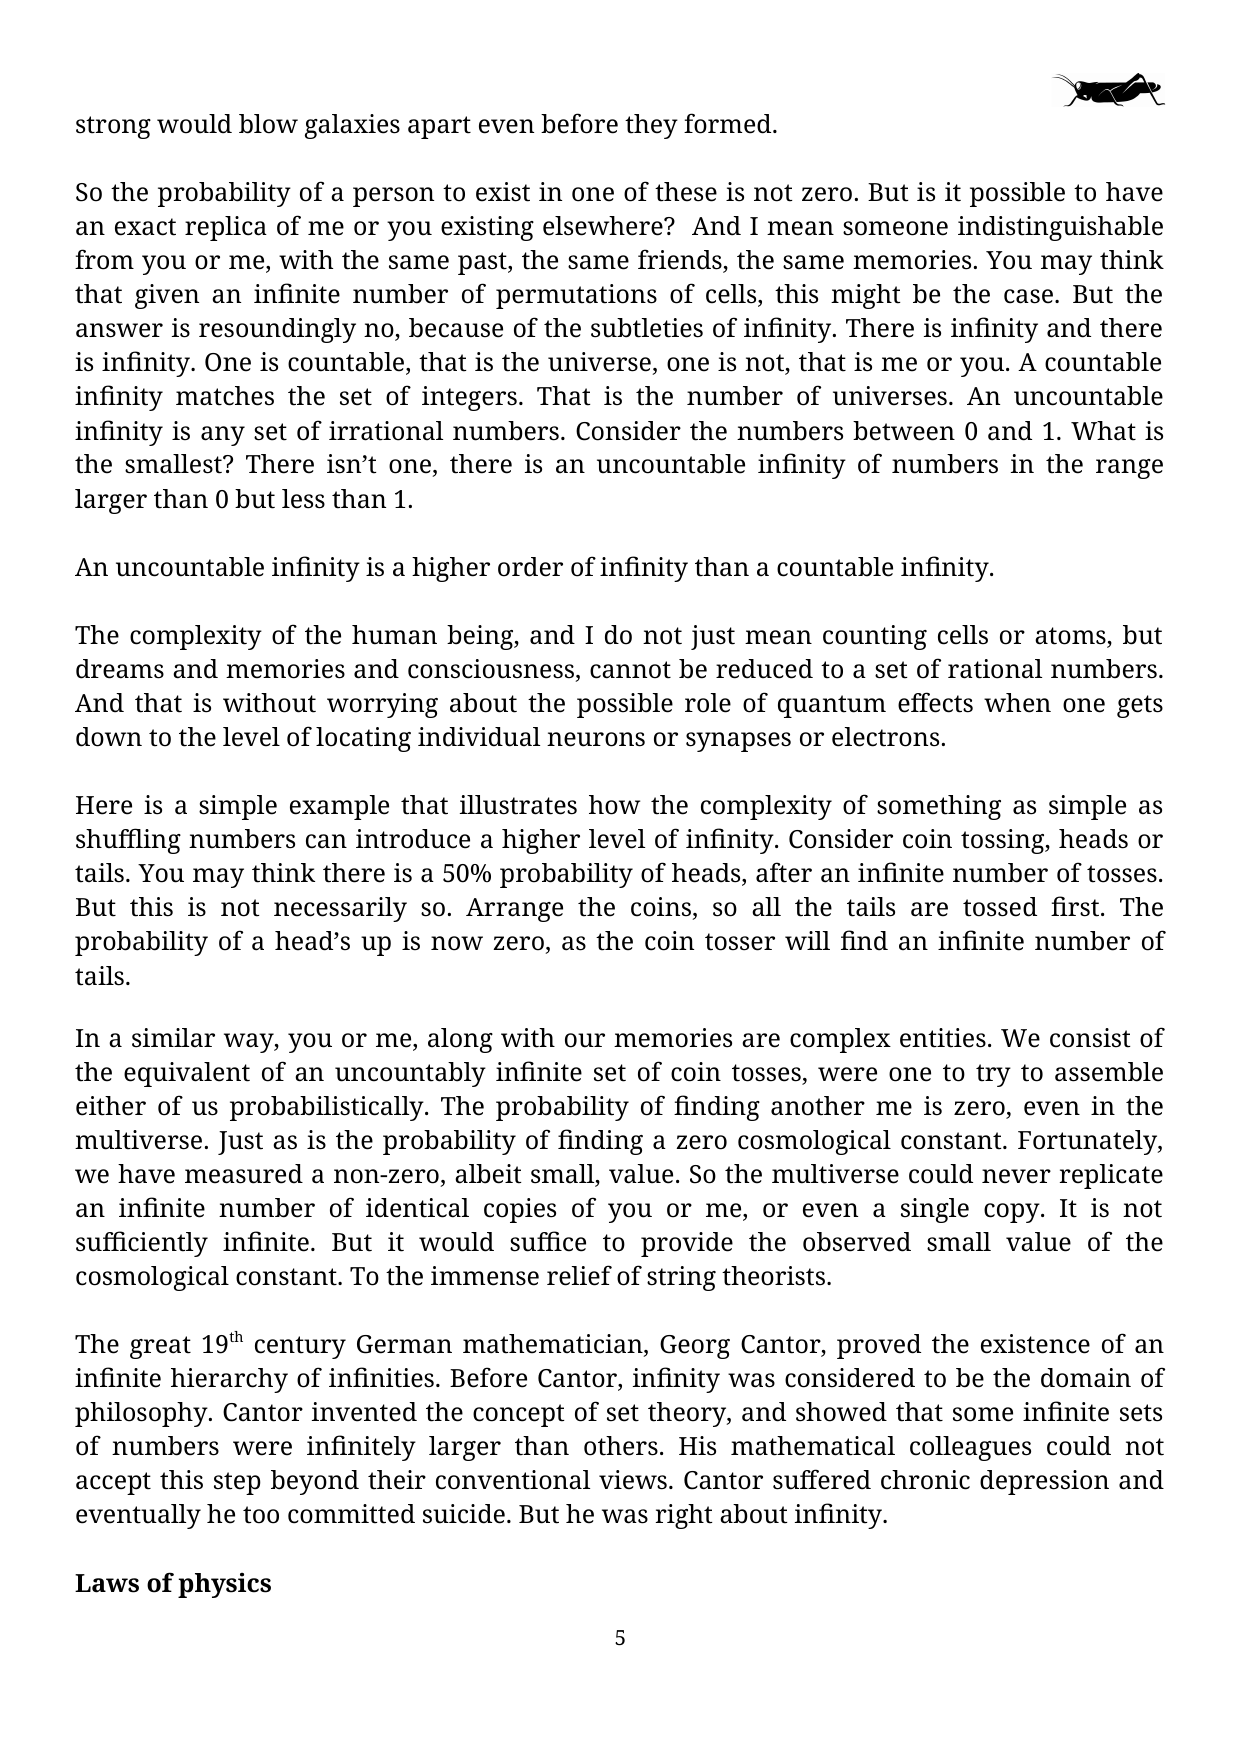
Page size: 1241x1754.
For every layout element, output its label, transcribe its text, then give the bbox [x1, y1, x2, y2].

text The great 19th century German mathematician, Georg Cantor, proved the existence of an infinite hierarchy of infinities. Before Cantor, infinity was considered to be the domain of philosophy. Cantor invented the concept of set theory, and showed that some infinite sets of numbers were infinitely larger than others. His mathematical colleagues could not accept this step beyond their conventional views. Cantor suffered chronic depression and eventually he too committed suicide. But he was right about infinity. [75, 1327, 1165, 1531]
text Laws of physics [75, 1565, 1165, 1599]
text Here is a simple example that illustrates how the complexity of something as simple as shuffling numbers can introduce a higher level of infinity. Consider coin tossing, heads or tails. You may think there is a 50% probability of heads, after an infinite number of tosses. But this is not necessarily so. Arrange the coins, so all the tails are tossed first. The probability of a head’s up is now zero, as the coin tosser will find an infinite number of tails. [75, 788, 1165, 992]
text The complexity of the human being, and I do not just mean counting cells or atoms, but dreams and memories and consciousness, cannot be reduced to a set of rational numbers. And that is without worrying about the possible role of quantum effects when one gets down to the level of locating individual neurons or synapses or electrons. [75, 617, 1165, 754]
picture [1051, 73, 1166, 107]
text So the probability of a person to exist in one of these is not zero. But is it possible to have an exact replica of me or you existing elsewhere? And I mean someone indistinguishable from you or me, with the same past, the same friends, the same memories. You may think that given an infinite number of permutations of cells, this might be the case. But the answer is resoundingly no, because of the subtleties of infinity. There is infinity and there is infinity. One is countable, that is the universe, one is not, that is me or you. A countable infinity matches the set of integers. That is the number of universes. An uncountable infinity is any set of irrational numbers. Consider the numbers between 0 and 1. What is the smallest? There isn’t one, there is an uncountable infinity of numbers in the range larger than 0 but less than 1. [75, 175, 1165, 515]
text In a similar way, you or me, along with our memories are complex entities. We consist of the equivalent of an uncountably infinite set of coin tosses, were one to try to assemble either of us probabilistically. The probability of finding another me is zero, even in the multiverse. Just as is the probability of finding a zero cosmological constant. Fortunately, we have measured a non-zero, albeit small, value. So the multiverse could never replicate an infinite number of identical copies of you or me, or even a single copy. It is not sufficiently infinite. But it would suffice to provide the observed small value of the cosmological constant. To the immense relief of string theorists. [75, 1020, 1165, 1293]
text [75, 107, 1165, 141]
text An uncountable infinity is a higher order of infinity than a countable infinity. [75, 549, 1165, 583]
